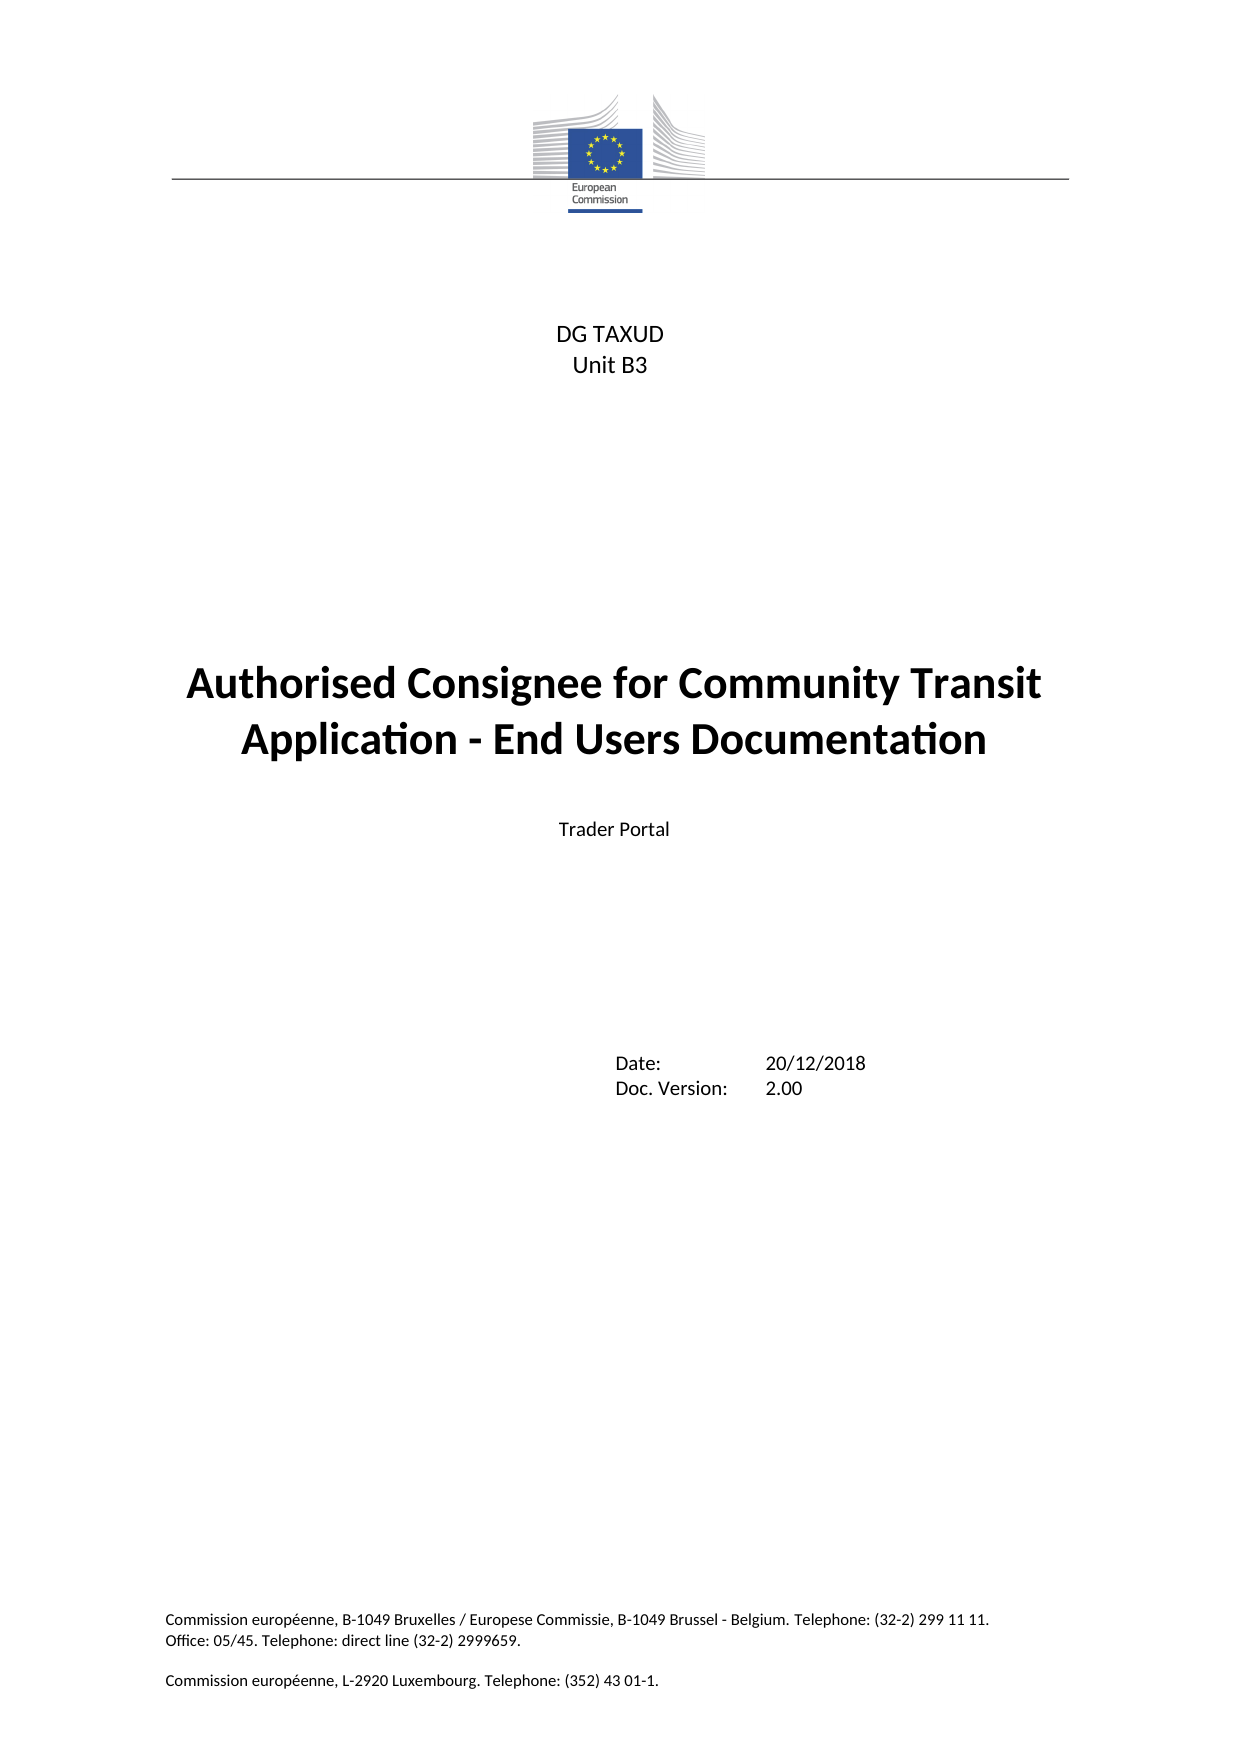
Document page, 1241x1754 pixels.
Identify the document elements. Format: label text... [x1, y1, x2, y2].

text Doc. Version: [540, 1075, 1063, 1101]
text Unit B3 [165, 349, 1054, 379]
text DG TAXUD [165, 318, 1054, 349]
text Date: 20/12/2018 [540, 1050, 1063, 1075]
subtitle Authorised Consignee for Community Transit Application - End Users Documentation [165, 654, 1063, 766]
